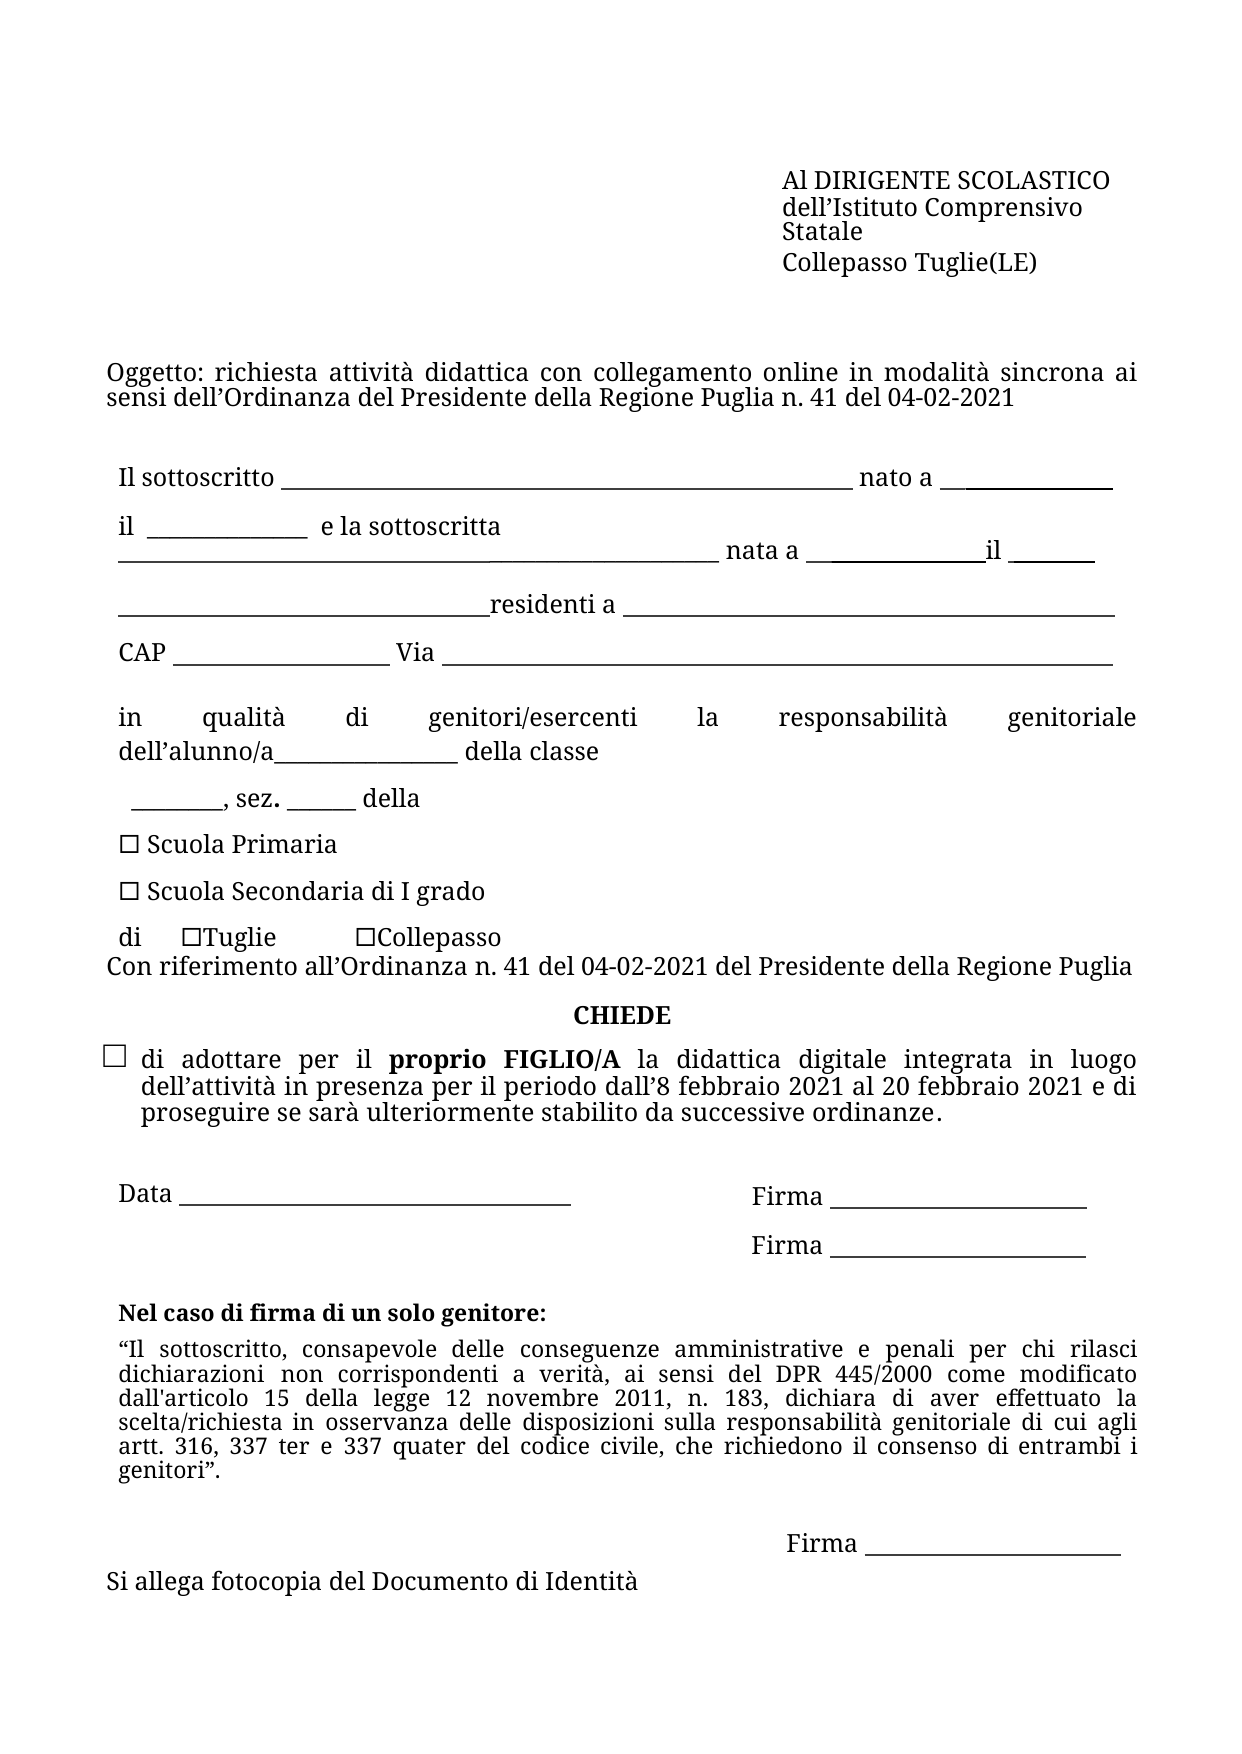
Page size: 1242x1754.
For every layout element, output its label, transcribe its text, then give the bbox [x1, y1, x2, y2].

text Firma [786, 1532, 1137, 1556]
text Il sottoscritto nato a ___ _______ [118, 466, 1137, 490]
text Oggetto: richiesta attività didattica con collegamento online in modalità sincrona ai sensi dell’Ordinanza del Presidente della Regione Puglia n. 41 del 04-02-2021 [106, 361, 1137, 411]
text Scuola Secondaria di I grado [118, 873, 1137, 907]
text ________, sez. ______ della [118, 780, 1137, 814]
text il ______________ e la sottoscritta ____________________ nata a ___ _______ il _______ [118, 515, 1137, 562]
text Collepasso Tuglie(LE) [782, 245, 1137, 279]
text residenti a [118, 593, 1137, 616]
text Nel caso di firma di un solo genitore: [118, 1297, 1137, 1328]
text Firma [751, 1234, 1137, 1257]
text Con riferimento all’Ordinanza n. 41 del 04-02-2021 del Presidente della Regione Puglia [106, 956, 1137, 981]
text di Tuglie Collepasso [118, 920, 1137, 954]
text dell’Istituto Comprensivo Statale [782, 197, 1137, 245]
text “Il sottoscritto, consapevole delle conseguenze amministrative e penali per chi rilasci dichiarazioni non corrispondenti a verità, ai sensi del DPR 445/2000 come modificato dall'articolo 15 della legge 12 novembre 2011, n. 183, dichiara di aver effettuato la scelta/richiesta in osservanza delle disposizioni sulla responsabilità genitoriale di cui agli artt. 316, 337 ter e 337 quater del codice civile, che richiedono il consenso di entrambi i genitori”. [118, 1339, 1137, 1484]
text Al DIRIGENTE SCOLASTICO [782, 162, 1137, 197]
text Firma [752, 1185, 1137, 1209]
text Data [118, 1182, 575, 1206]
text CAP Via [118, 641, 1137, 665]
text CHIEDE [106, 1005, 1137, 1029]
list di adottare per il proprio FIGLIO/A la didattica digitale integrata in luogo dell’attività in presenza per il periodo dall’8 febbraio 2021 al 20 febbraio 2021 e di proseguire se sarà ulteriormente stabilito da successive ordinanze. [103, 1047, 1137, 1125]
text Si allega fotocopia del Documento di Identità [106, 1575, 1137, 1594]
text in qualità di genitori/esercenti la responsabilità genitoriale dell’alunno/a________________ della classe [118, 700, 1137, 768]
text Scuola Primaria [118, 827, 1137, 861]
